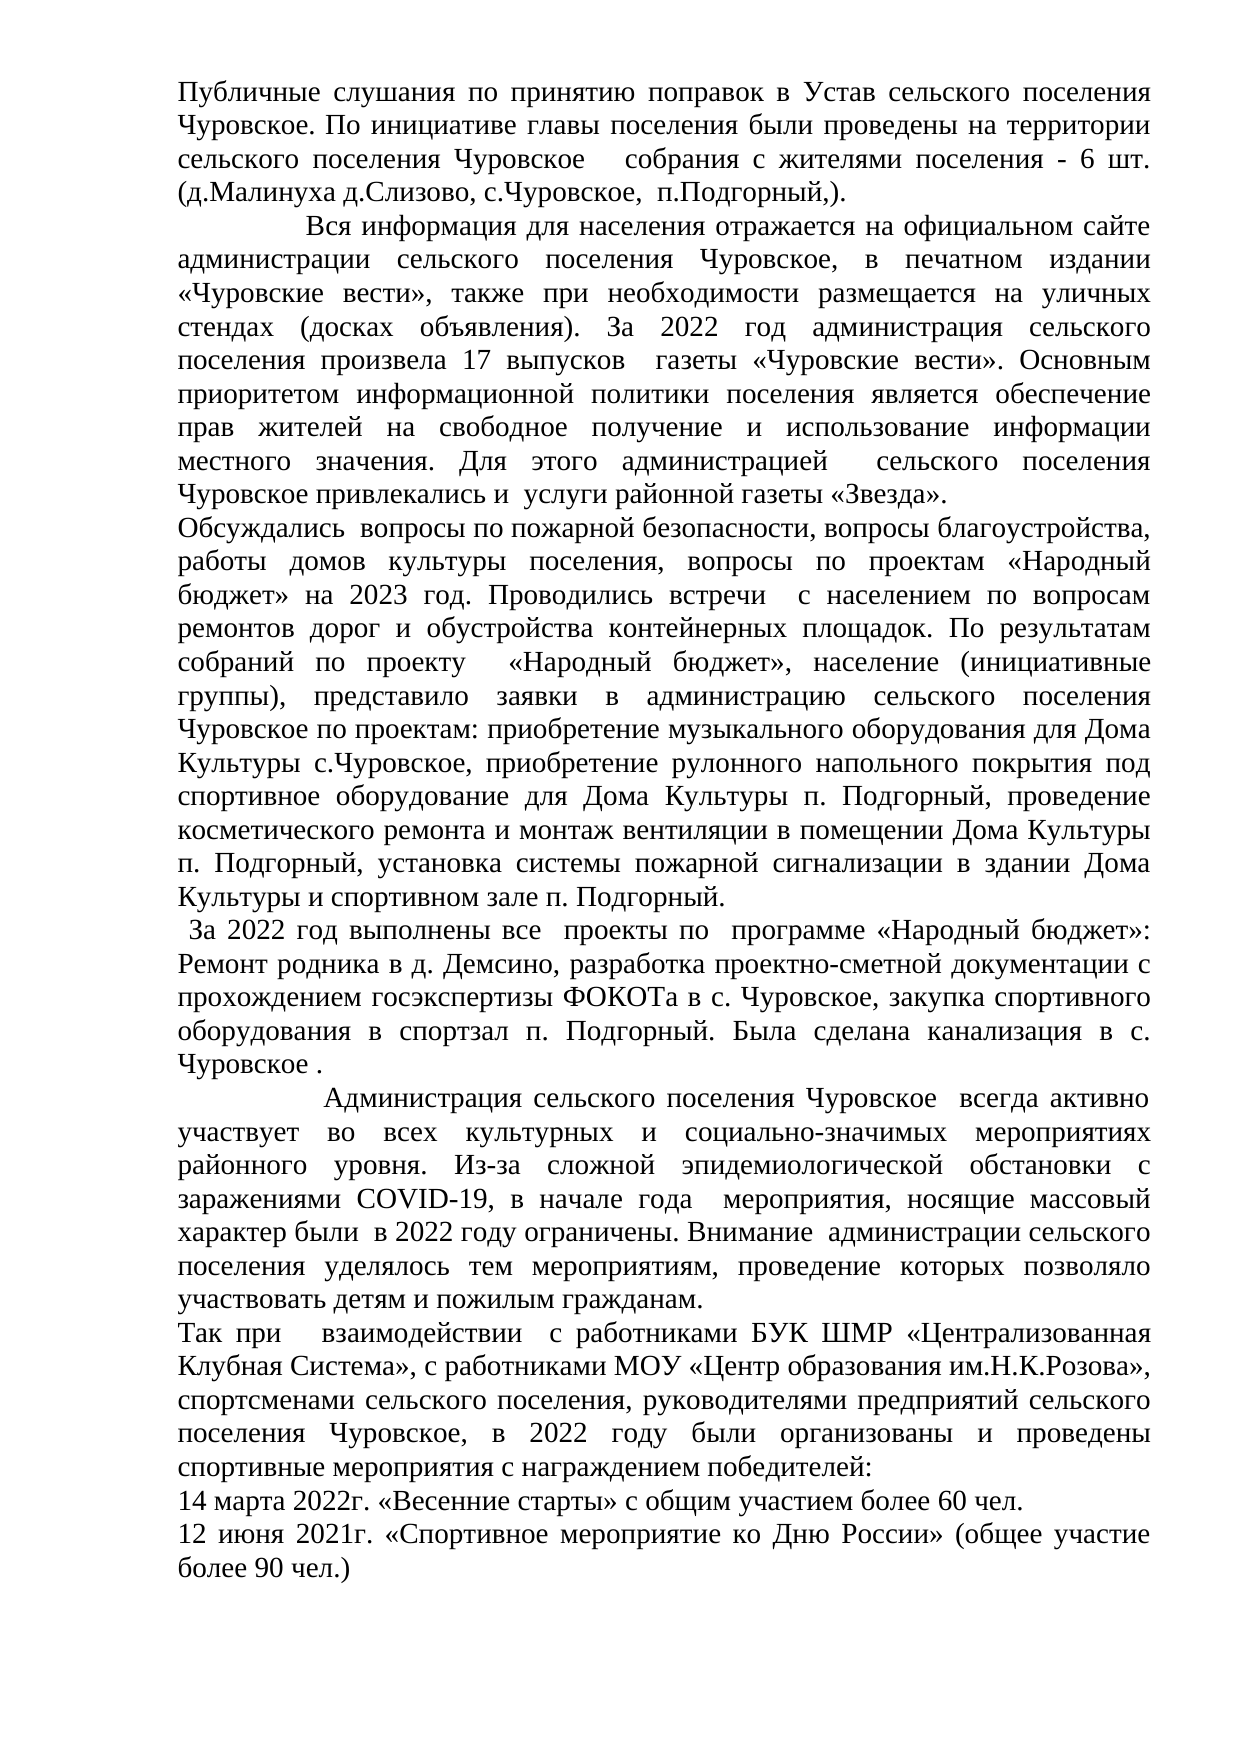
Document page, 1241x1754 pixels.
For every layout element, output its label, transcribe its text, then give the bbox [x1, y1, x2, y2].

text За 2022 год выполнены все проекты по программе «Народный бюджет»: Ремонт родника в д. Демсино, разработка проектно-сметной документации с прохождением госэкспертизы ФОКОТа в с. Чуровское, закупка спортивного оборудования в спортзал п. Подгорный. Была сделана канализация в с. Чуровское . [177, 912, 1152, 1080]
text Вся информация для населения отражается на официальном сайте администрации сельского поселения Чуровское, в печатном издании «Чуровские вести», также при необходимости размещается на уличных стендах (досках объявления). За 2022 год администрация сельского поселения произвела 17 выпусков газеты «Чуровские вести». Основным приоритетом информационной политики поселения является обеспечение прав жителей на свободное получение и использование информации местного значения. Для этого администрацией сельского поселения Чуровское привлекались и услуги районной газеты «Звезда». [177, 208, 1152, 510]
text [177, 74, 1152, 208]
text Обсуждались вопросы по пожарной безопасности, вопросы благоустройства, работы домов культуры поселения, вопросы по проектам «Народный бюджет» на 2023 год. Проводились встречи с населением по вопросам ремонтов дорог и обустройства контейнерных площадок. По результатам собраний по проекту «Народный бюджет», население (инициативные группы), представило заявки в администрацию сельского поселения Чуровское по проектам: приобретение музыкального оборудования для Дома Культуры с.Чуровское, приобретение рулонного напольного покрытия под спортивное оборудование для Дома Культуры п. Подгорный, проведение косметического ремонта и монтаж вентиляции в помещении Дома Культуры п. Подгорный, установка системы пожарной сигнализации в здании Дома Культуры и спортивном зале п. Подгорный. [177, 510, 1152, 912]
text 14 марта 2022г. «Весенние старты» с общим участием более 60 чел. [177, 1483, 1152, 1516]
text Так при взаимодействии с работниками БУК ШМР «Централизованная Клубная Система», с работниками МОУ «Центр образования им.Н.К.Розова», спортсменами сельского поселения, руководителями предприятий сельского поселения Чуровское, в 2022 году были организованы и проведены спортивные мероприятия с награждением победителей: [177, 1315, 1152, 1483]
text 12 июня 2021г. «Спортивное мероприятие ко Дню России» (общее участие более 90 чел.) [177, 1516, 1152, 1583]
text Администрация сельского поселения Чуровское всегда активно участвует во всех культурных и социально-значимых мероприятиях районного уровня. Из-за сложной эпидемиологической обстановки с заражениями COVID-19, в начале года мероприятия, носящие массовый характер были в 2022 году ограничены. Внимание администрации сельского поселения уделялось тем мероприятиям, проведение которых позволяло участвовать детям и пожилым гражданам. [177, 1080, 1152, 1315]
